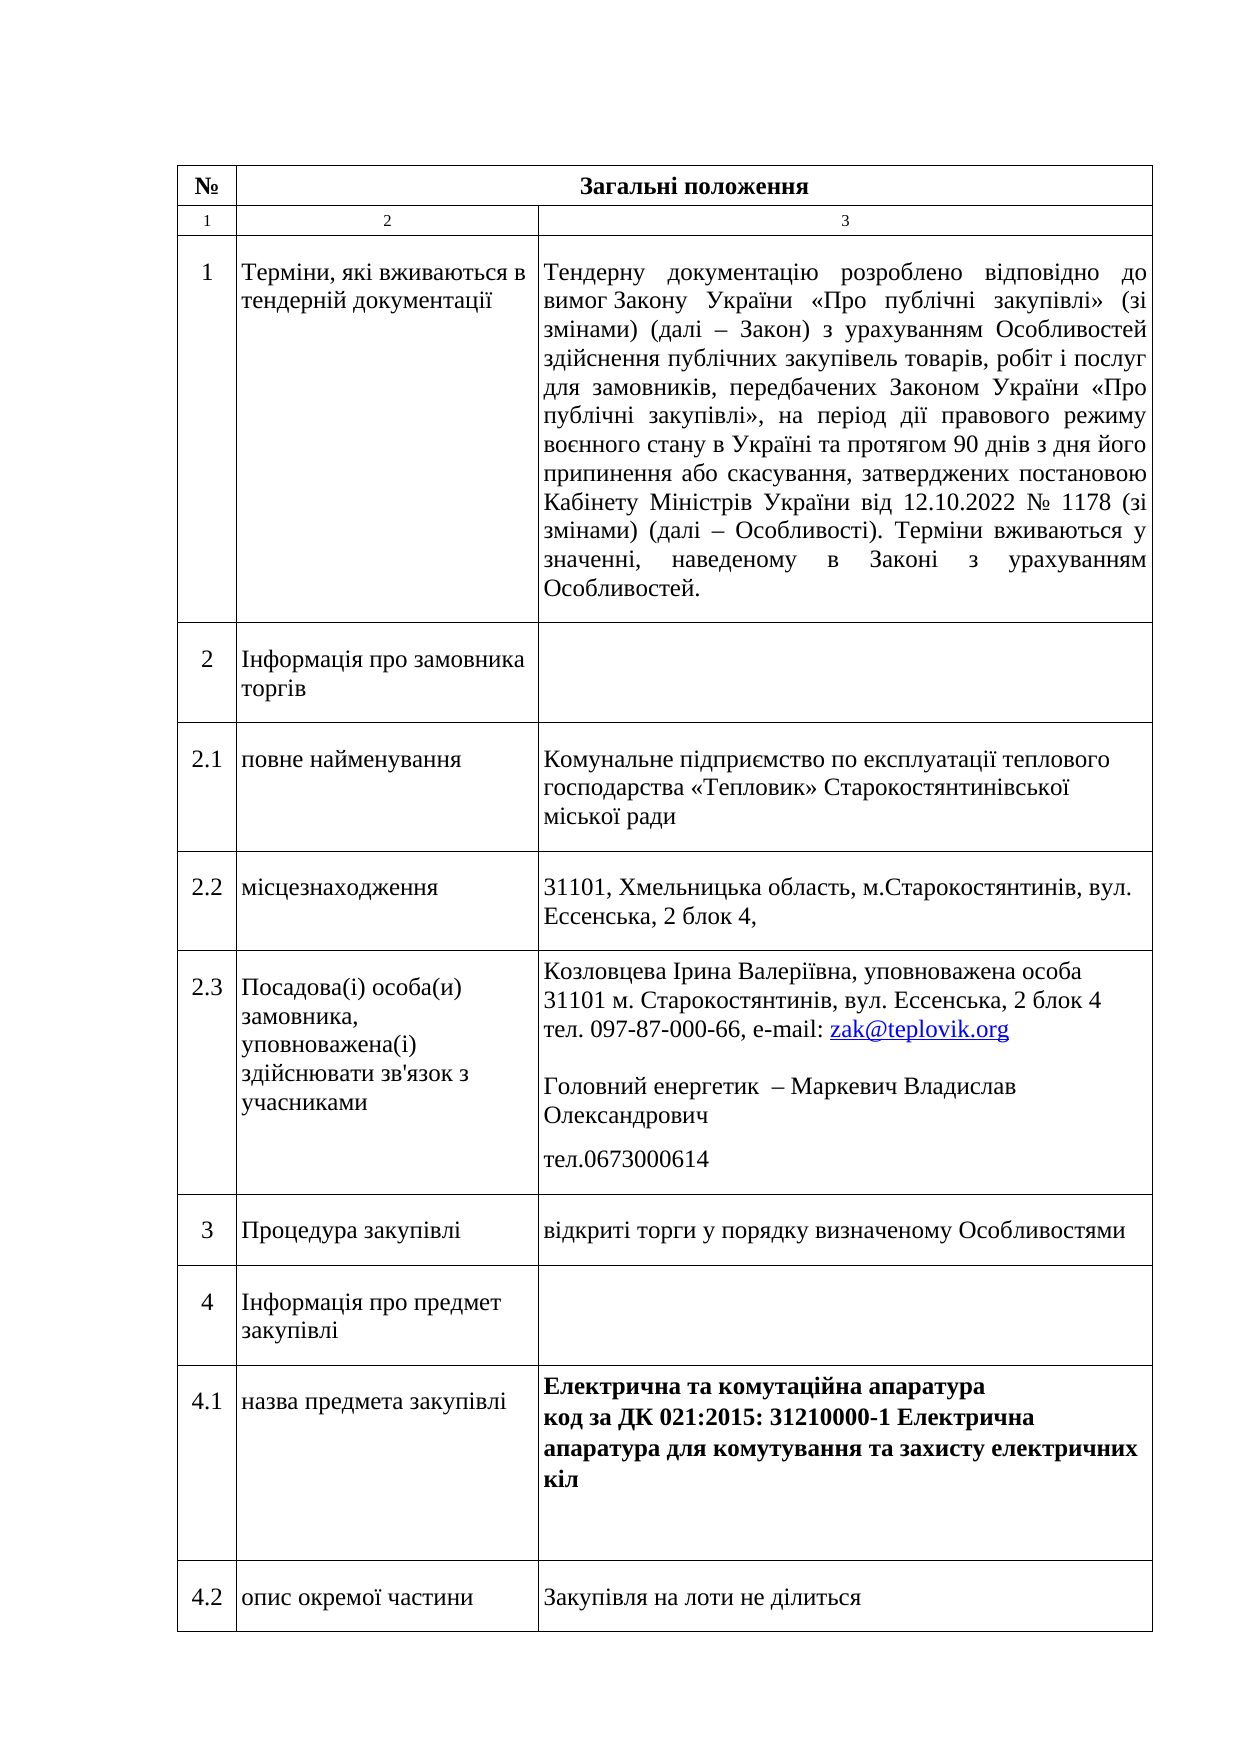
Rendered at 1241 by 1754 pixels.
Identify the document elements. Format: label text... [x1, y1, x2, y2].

table_cell Інформація про предмет закупівлі [237, 1266, 538, 1365]
table_header № [178, 166, 236, 205]
table_cell Козловцева Ірина Валеріївна, уповноважена особа 31101 м. Старокостянтинів, вул. Ессенська, 2 блок 4 тел. 097-87-000-66, е-mail: zak@teplovik.org Головний енергетик – Маркевич Владислав Олександрович тел.0673000614 [539, 951, 1152, 1194]
table_cell Терміни, які вживаються в тендерній документації [237, 236, 538, 622]
table_cell 1 [178, 236, 236, 622]
table_cell 3 [178, 1195, 236, 1265]
table_cell 4.1 [178, 1366, 236, 1560]
table_cell повне найменування [237, 723, 538, 851]
table_cell 4.2 [178, 1561, 236, 1631]
table_cell 2.2 [178, 852, 236, 950]
table_cell 4 [178, 1266, 236, 1365]
table_cell Тендерну документацію розроблено відповідно до вимог Закону України «Про публічні закупівлі» (зі змінами) (далі – Закон) з урахуванням Особливостей здійснення публічних закупівель товарів, робіт і послуг для замовників, передбачених Законом України «Про публічні закупівлі», на період дії правового режиму воєнного стану в Україні та протягом 90 днів з дня його припинення або скасування, затверджених постановою Кабінету Міністрів України від 12.10.2022 № 1178 (зі змінами) (далі – Особливості). Терміни вживаються у значенні, наведеному в Законі з урахуванням Особливостей. [539, 236, 1152, 622]
table_cell відкриті торги у порядку визначеному Особливостями [539, 1195, 1152, 1265]
table_cell Електрична та комутаційна апаратура код за ДК 021:2015: 31210000-1 Електрична апаратура для комутування та захисту електричних кіл [539, 1366, 1152, 1560]
table_cell 2 [237, 206, 538, 235]
table_cell Процедура закупівлі [237, 1195, 538, 1265]
table_cell 31101, Хмельницька область, м.Старокостянтинів, вул. Ессенська, 2 блок 4, [539, 852, 1152, 950]
table_cell 3 [539, 206, 1152, 235]
table_cell 1 [178, 206, 236, 235]
table_cell 2.3 [178, 951, 236, 1194]
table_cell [539, 1561, 1152, 1631]
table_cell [237, 1561, 538, 1631]
table_cell Комунальне підприємство по експлуатації теплового господарства «Тепловик» Старокостянтинівської міської ради [539, 723, 1152, 851]
table_cell 2.1 [178, 723, 236, 851]
table_cell Інформація про замовника торгів [237, 623, 538, 722]
table_cell Посадова(і) особа(и) замовника, уповноважена(і) здійснювати зв'язок з учасниками [237, 951, 538, 1194]
table_header Загальні положення [237, 166, 1152, 205]
table_cell 2 [178, 623, 236, 722]
table_cell [539, 1266, 1152, 1365]
table_cell місцезнаходження [237, 852, 538, 950]
table_cell [539, 623, 1152, 722]
table_cell назва предмета закупівлі [237, 1366, 538, 1560]
